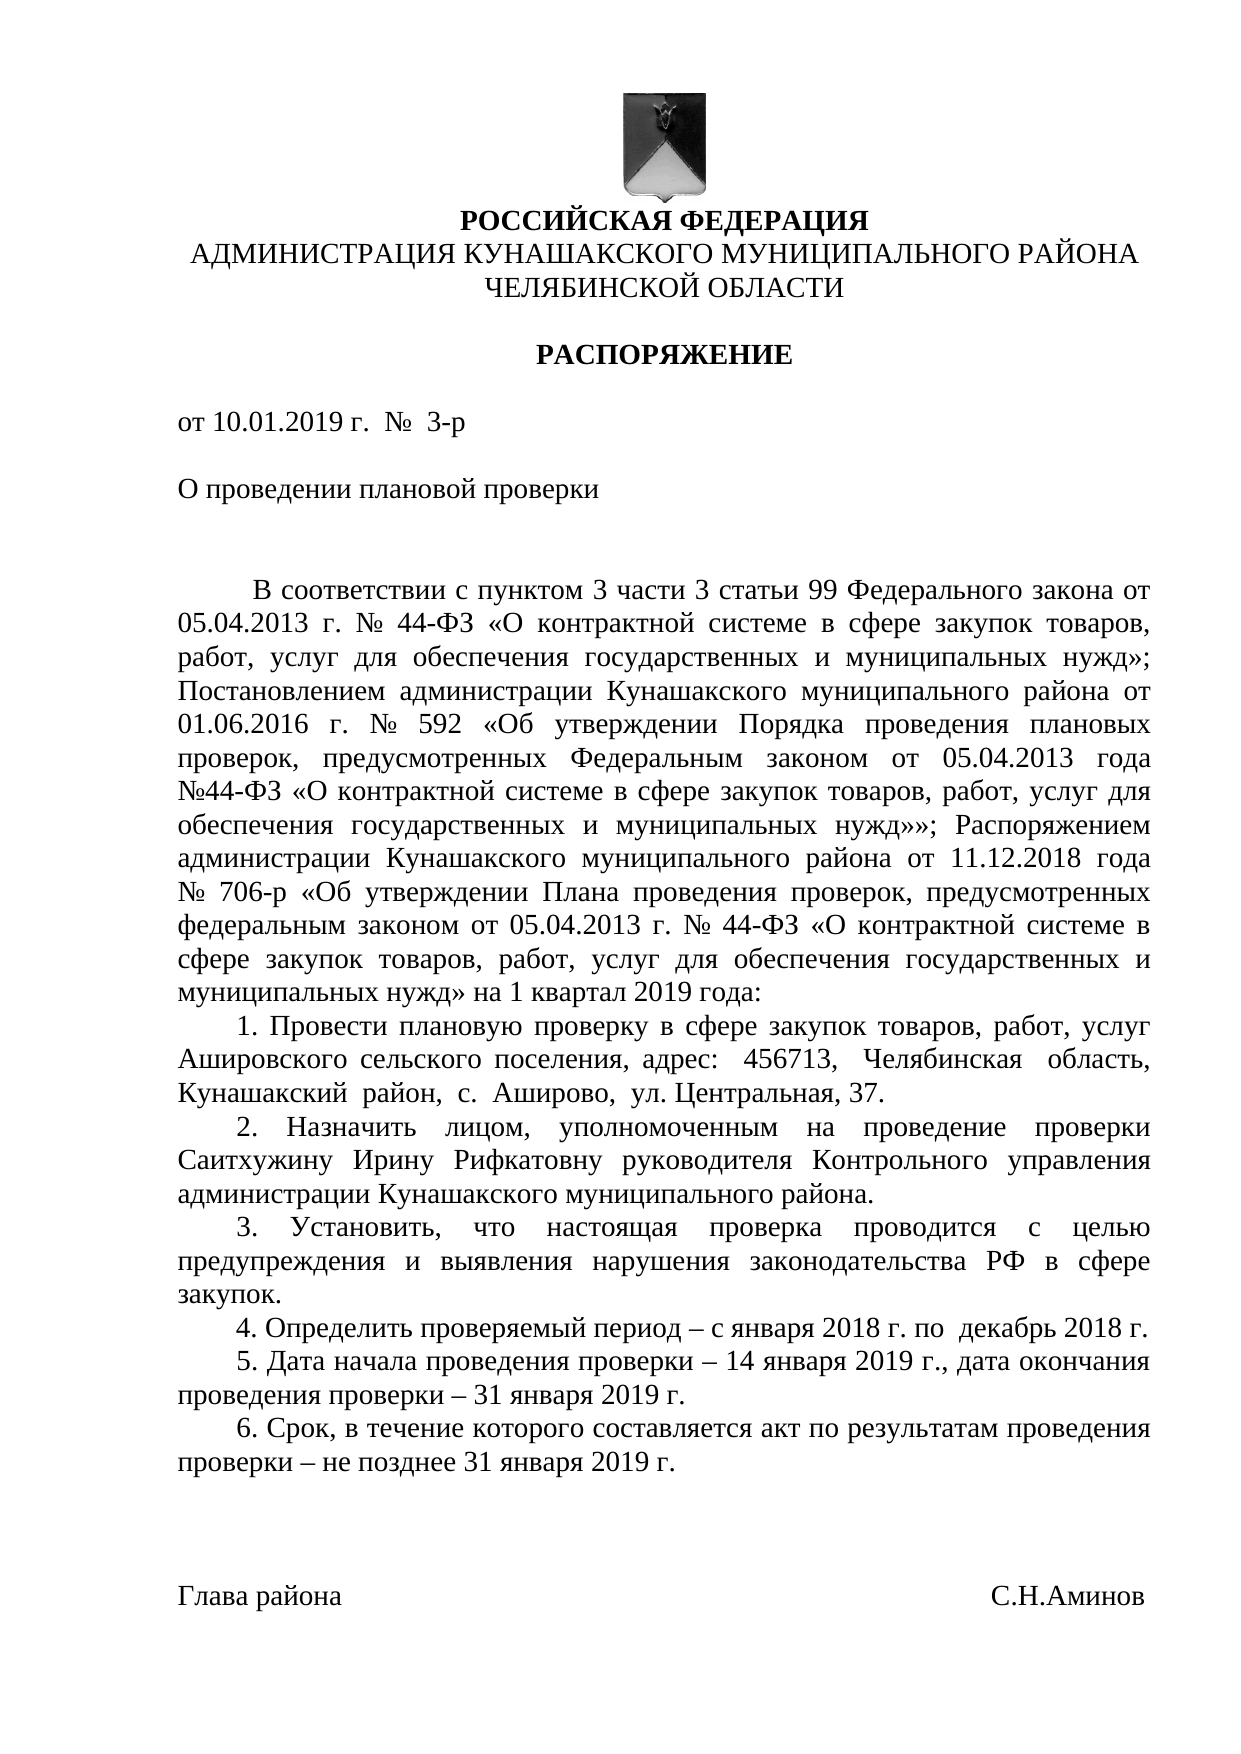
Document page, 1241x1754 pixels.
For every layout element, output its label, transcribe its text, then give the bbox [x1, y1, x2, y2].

text 1. Провести плановую проверку в сфере закупок товаров, работ, услуг Ашировского сельского поселения, адрес: 456713, Челябинская область, Кунашакский район, с. Аширово, ул. Центральная, 37. [177, 1008, 1152, 1109]
text 2. Назначить лицом, уполномоченным на проведение проверки Саитхужину Ирину Рифкатовну руководителя Контрольного управления администрации Кунашакского муниципального района. [177, 1109, 1152, 1209]
text 4. Определить проверяемый период – с января 2018 г. по декабрь 2018 г. [177, 1310, 1152, 1343]
text АДМИНИСТРАЦИЯ КУНАШАКСКОГО МУНИЦИПАЛЬНОГО РАЙОНА [177, 237, 1152, 270]
text от 10.01.2019 г. № 3-р [177, 404, 1152, 438]
text О проведении плановой проверки [177, 471, 1152, 505]
text РОССИЙСКАЯ ФЕДЕРАЦИЯ [177, 203, 1152, 237]
text 6. Срок, в течение которого составляется акт по результатам проведения проверки – не позднее 31 января 2019 г. [177, 1411, 1152, 1478]
picture [623, 93, 706, 203]
text 3. Установить, что настоящая проверка проводится с целью предупреждения и выявления нарушения законодательства РФ в сфере закупок. [177, 1209, 1152, 1310]
text ЧЕЛЯБИНСКОЙ ОБЛАСТИ [177, 270, 1152, 304]
text Глава района С.Н.Аминов [177, 1578, 1152, 1612]
text РАСПОРЯЖЕНИЕ [177, 337, 1152, 371]
text 5. Дата начала проведения проверки – 14 января 2019 г., дата окончания проведения проверки – 31 января 2019 г. [177, 1343, 1152, 1411]
text В соответствии с пунктом 3 части 3 статьи 99 Федерального закона от 05.04.2013 г. № 44-ФЗ «О контрактной системе в сфере закупок товаров, работ, услуг для обеспечения государственных и муниципальных нужд»; Постановлением администрации Кунашакского муниципального района от 01.06.2016 г. № 592 «Об утверждении Порядка проведения плановых проверок, предусмотренных Федеральным законом от 05.04.2013 года №44-ФЗ «О контрактной системе в сфере закупок товаров, работ, услуг для обеспечения государственных и муниципальных нужд»»; Распоряжением администрации Кунашакского муниципального района от 11.12.2018 года № 706-р «Об утверждении Плана проведения проверок, предусмотренных федеральным законом от 05.04.2013 г. № 44-ФЗ «О контрактной системе в сфере закупок товаров, работ, услуг для обеспечения государственных и муниципальных нужд» на 1 квартал 2019 года: [177, 572, 1152, 1008]
